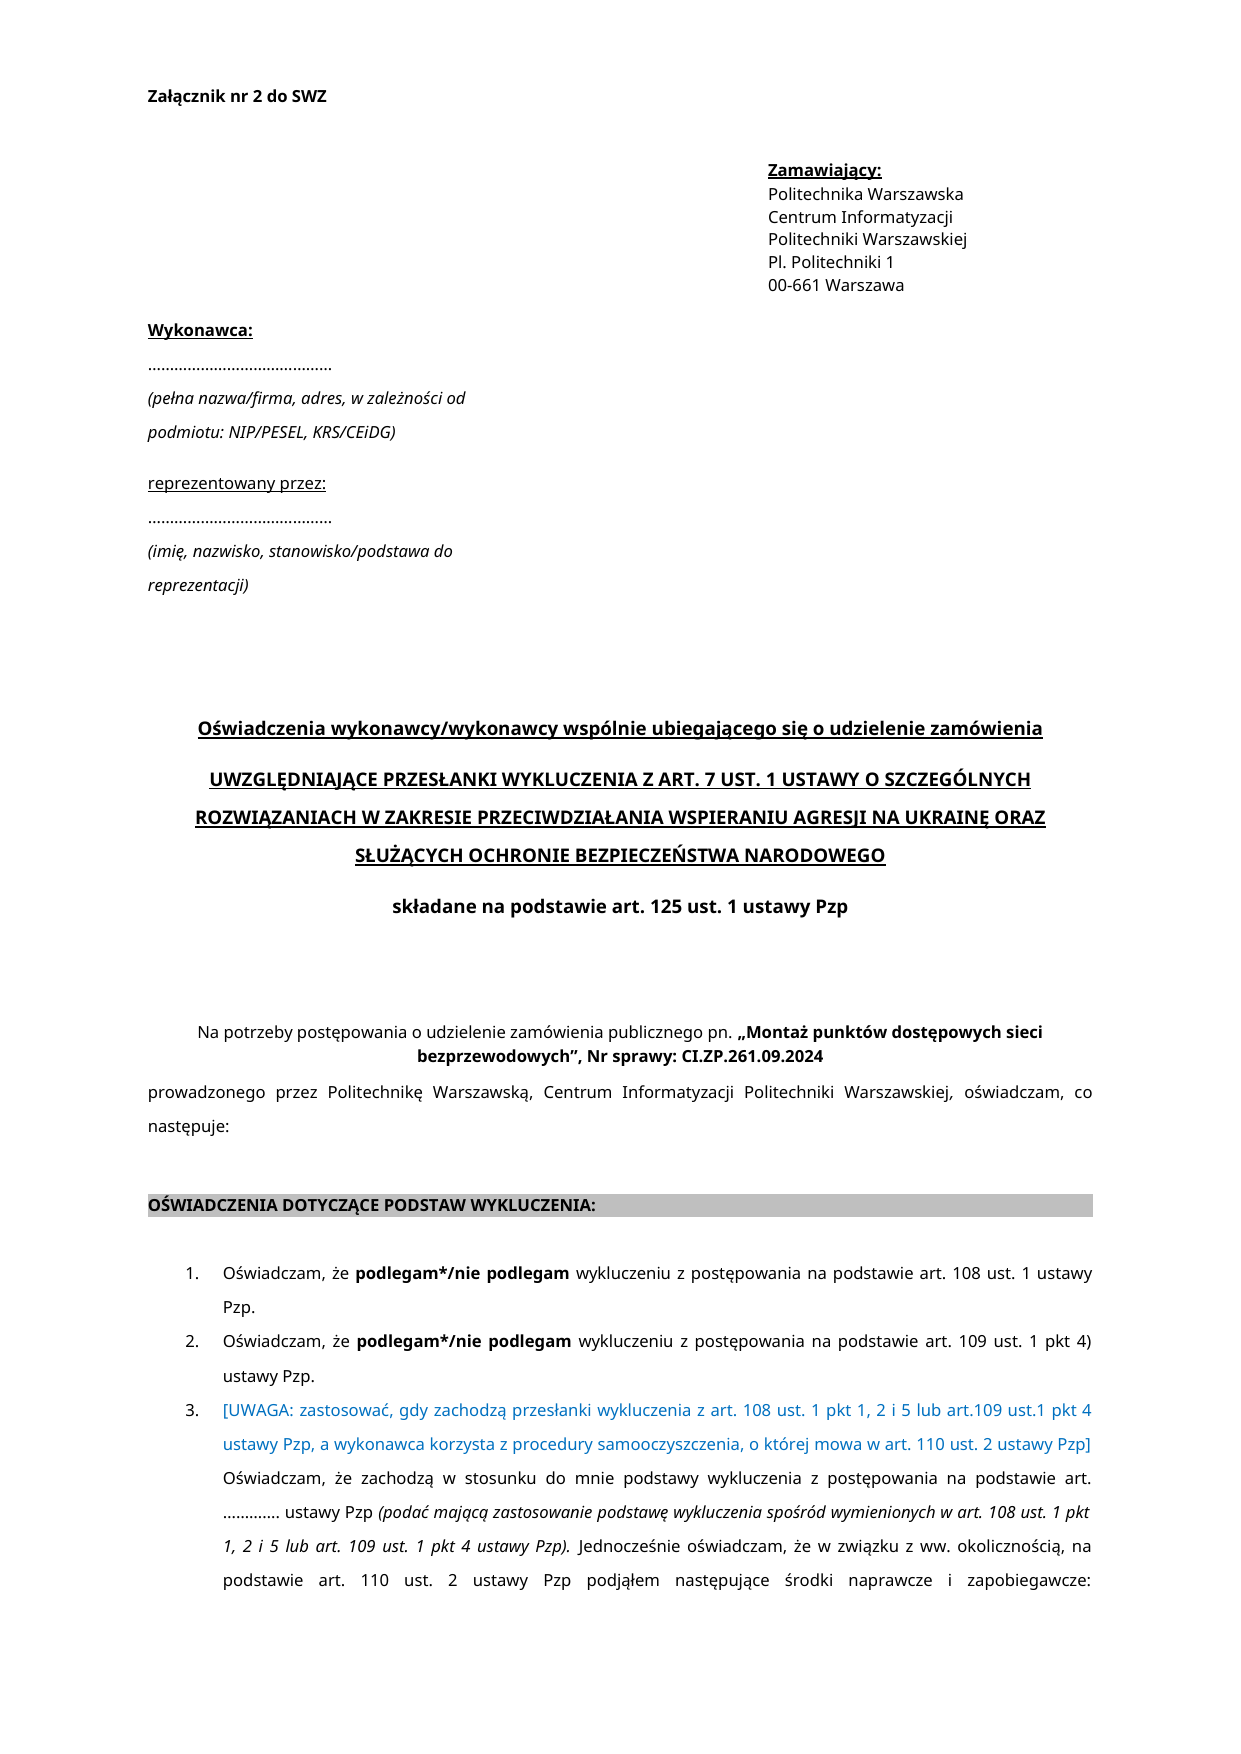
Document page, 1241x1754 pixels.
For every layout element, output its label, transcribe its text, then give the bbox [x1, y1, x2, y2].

text Politechnika Warszawska [768, 182, 1093, 205]
text Politechniki Warszawskiej [768, 228, 1093, 251]
text (pełna nazwa/firma, adres, w zależności od podmiotu: NIP/PESEL, KRS/CEiDG) [148, 387, 472, 444]
text Pl. Politechniki 1 [768, 251, 1093, 273]
list Oświadczam, że podlegam*/nie podlegam wykluczeniu z postępowania na podstawie art. 108 ust. 1 ustawy Pzp. [185, 1262, 1093, 1319]
text OŚWIADCZENIA DOTYCZĄCE PODSTAW WYKLUCZENIA: [148, 1194, 1093, 1217]
list Oświadczam, że podlegam*/nie podlegam wykluczeniu z postępowania na podstawie art. 109 ust. 1 pkt 4) ustawy Pzp. [185, 1330, 1093, 1387]
text reprezentowany przez: [148, 472, 1093, 494]
text 00-661 Warszawa [768, 273, 1093, 296]
text …………………………………… [148, 353, 472, 376]
text Zamawiający: [694, 158, 1093, 181]
text Oświadczenia wykonawcy/wykonawcy wspólnie ubiegającego się o udzielenie zamówienia [148, 716, 1093, 741]
text Na potrzeby postępowania o udzielenie zamówienia publicznego pn. „Montaż punktów dostępowych sieci bezprzewodowych”, Nr sprawy: CI.ZP.261.09.2024 [148, 1020, 1093, 1067]
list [185, 1398, 1093, 1591]
text Załącznik nr 2 do SWZ [148, 84, 1093, 107]
text Centrum Informatyzacji [768, 205, 1093, 228]
text …………………………………… [148, 506, 472, 528]
text (imię, nazwisko, stanowisko/podstawa do reprezentacji) [148, 540, 472, 597]
text Wykonawca: [148, 319, 1093, 341]
text UWZGLĘDNIAJĄCE PRZESŁANKI WYKLUCZENIA Z ART. 7 UST. 1 USTAWY o szczególnych rozwiązaniach w zakresie przeciwdziałania wspieraniu agresji na Ukrainę oraz służących ochronie bezpieczeństwa narodowego [148, 766, 1093, 868]
text składane na podstawie art. 125 ust. 1 ustawy Pzp [148, 893, 1093, 919]
text prowadzonego przez Politechnikę Warszawską, Centrum Informatyzacji Politechniki Warszawskiej, oświadczam, co następuje: [148, 1081, 1093, 1138]
